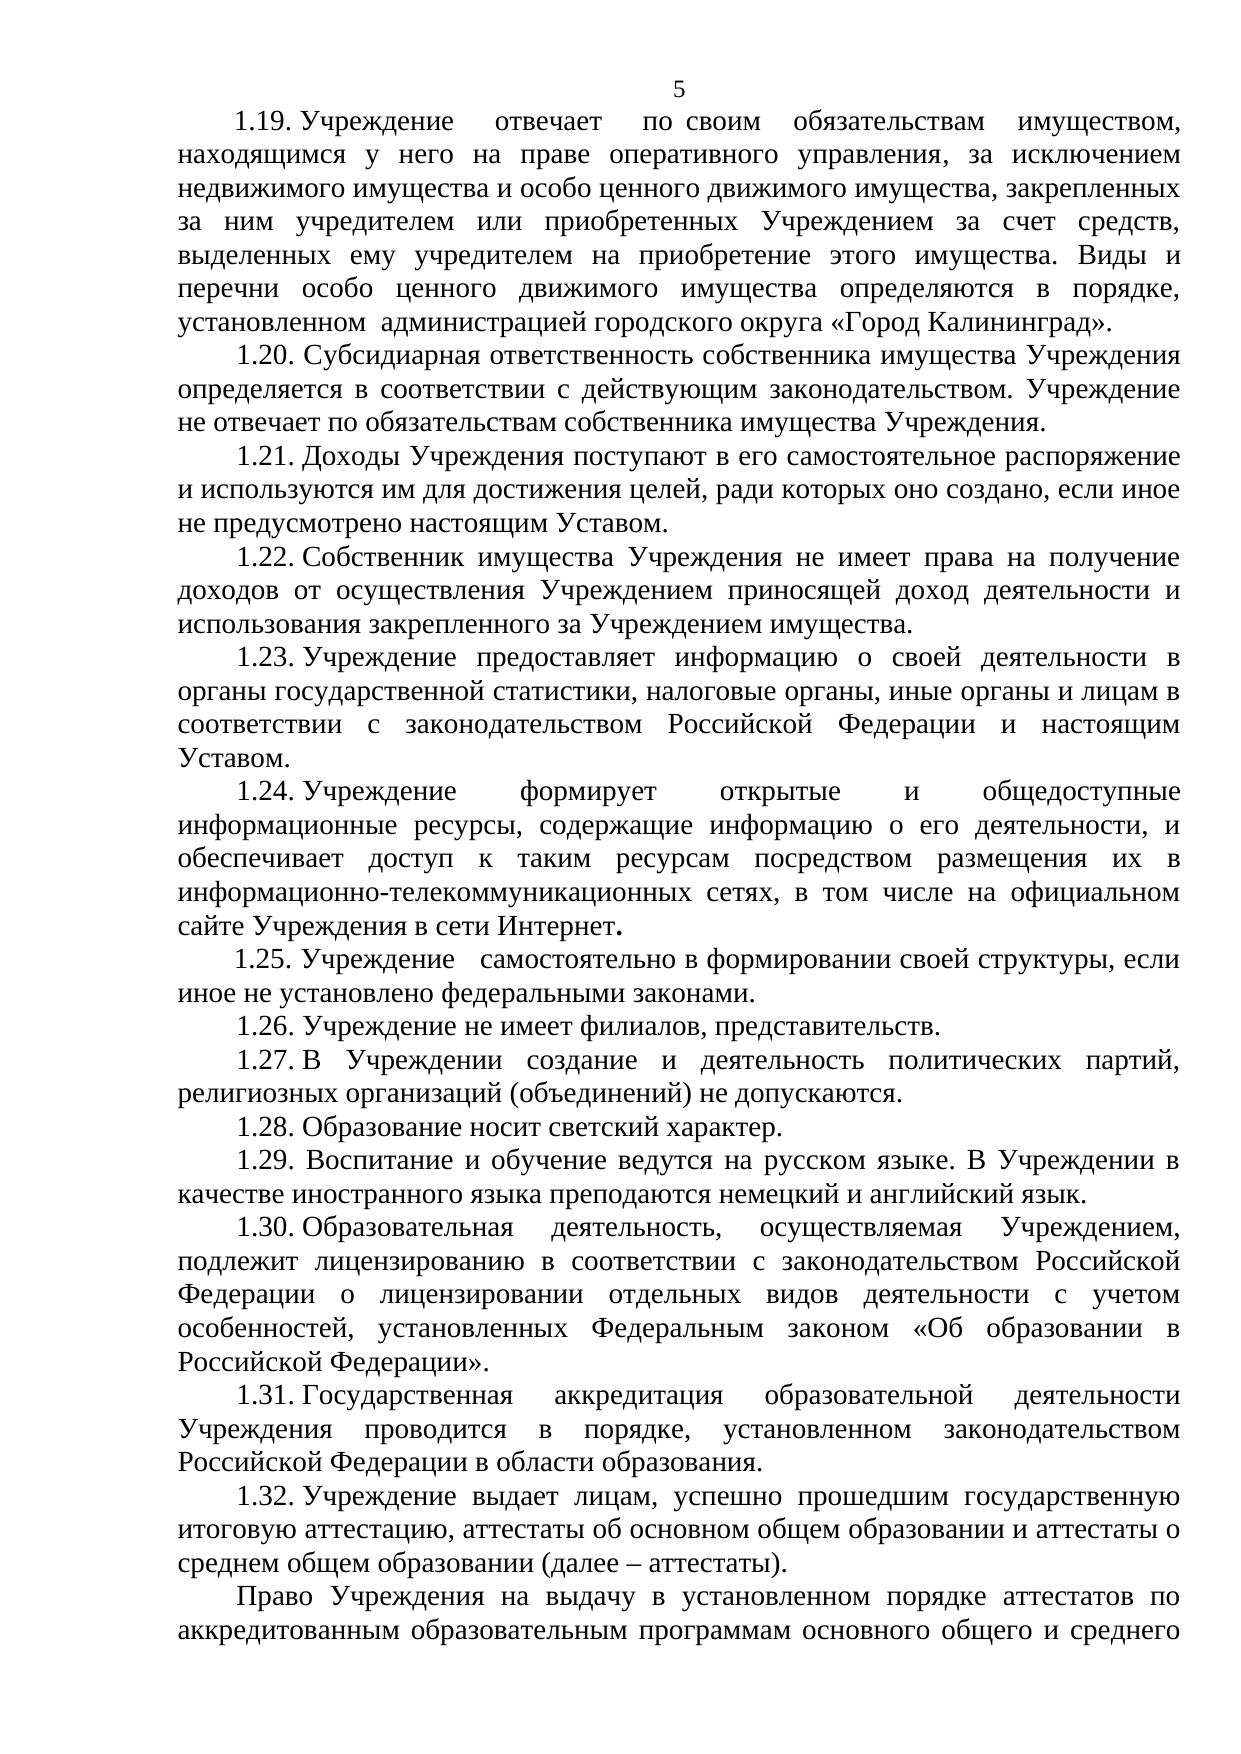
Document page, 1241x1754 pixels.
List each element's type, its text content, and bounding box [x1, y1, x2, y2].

text 1.21. Доходы Учреждения поступают в его самостоятельное распоряжение и используются им для достижения целей, ради которых оно создано, если иное не предусмотрено настоящим Уставом. [177, 438, 1181, 539]
text 1.32. Учреждение выдает лицам, успешно прошедшим государственную итоговую аттестацию, аттестаты об основном общем образовании и аттестаты о среднем общем образовании (далее – аттестаты). [177, 1478, 1181, 1578]
text 1.29. Воспитание и обучение ведутся на русском языке. В Учреждении в качестве иностранного языка преподаются немецкий и английский язык. [177, 1142, 1181, 1209]
text 1.19. Учреждение отвечает по своим обязательствам имуществом, находящимся у него на праве оперативного управления, за исключением недвижимого имущества и особо ценного движимого имущества, закрепленных за ним учредителем или приобретенных Учреждением за счет средств, выделенных ему учредителем на приобретение этого имущества. Виды и перечни особо ценного движимого имущества определяются в порядке, установленном администрацией городского округа «Город Калининград». [177, 103, 1181, 337]
text 1.20. Субсидиарная ответственность собственника имущества Учреждения определяется в соответствии с действующим законодательством. Учреждение не отвечает по обязательствам собственника имущества Учреждения. [177, 337, 1181, 438]
text 1.31. Государственная аккредитация образовательной деятельности Учреждения проводится в порядке, установленном законодательством Российской Федерации в области образования. [177, 1377, 1181, 1478]
text 1.27. В Учреждении создание и деятельность политических партий, религиозных организаций (объединений) не допускаются. [177, 1042, 1181, 1109]
text 1.28. Образование носит светский характер. [177, 1109, 1181, 1142]
text 1.23. Учреждение предоставляет информацию о своей деятельности в органы государственной статистики, налоговые органы, иные органы и лицам в соответствии с законодательством Российской Федерации и настоящим Уставом. [177, 639, 1181, 773]
text 1.30. Образовательная деятельность, осуществляемая Учреждением, подлежит лицензированию в соответствии с законодательством Российской Федерации о лицензировании отдельных видов деятельности с учетом особенностей, установленных Федеральным законом «Об образовании в Российской Федерации». [177, 1209, 1181, 1377]
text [177, 1578, 1181, 1646]
text 1.25. Учреждение самостоятельно в формировании своей структуры, если иное не установлено федеральными законами. [177, 941, 1181, 1008]
text 1.22. Собственник имущества Учреждения не имеет права на получение доходов от осуществления Учреждением приносящей доход деятельности и использования закрепленного за Учреждением имущества. [177, 539, 1181, 639]
text 1.26. Учреждение не имеет филиалов, представительств. [177, 1008, 1181, 1042]
text 1.24. Учреждение формирует открытые и общедоступные информационные ресурсы, содержащие информацию о его деятельности, и обеспечивает доступ к таким ресурсам посредством размещения их в информационно-телекоммуникационных сетях, в том числе на официальном сайте Учреждения в сети Интернет. [177, 773, 1181, 941]
